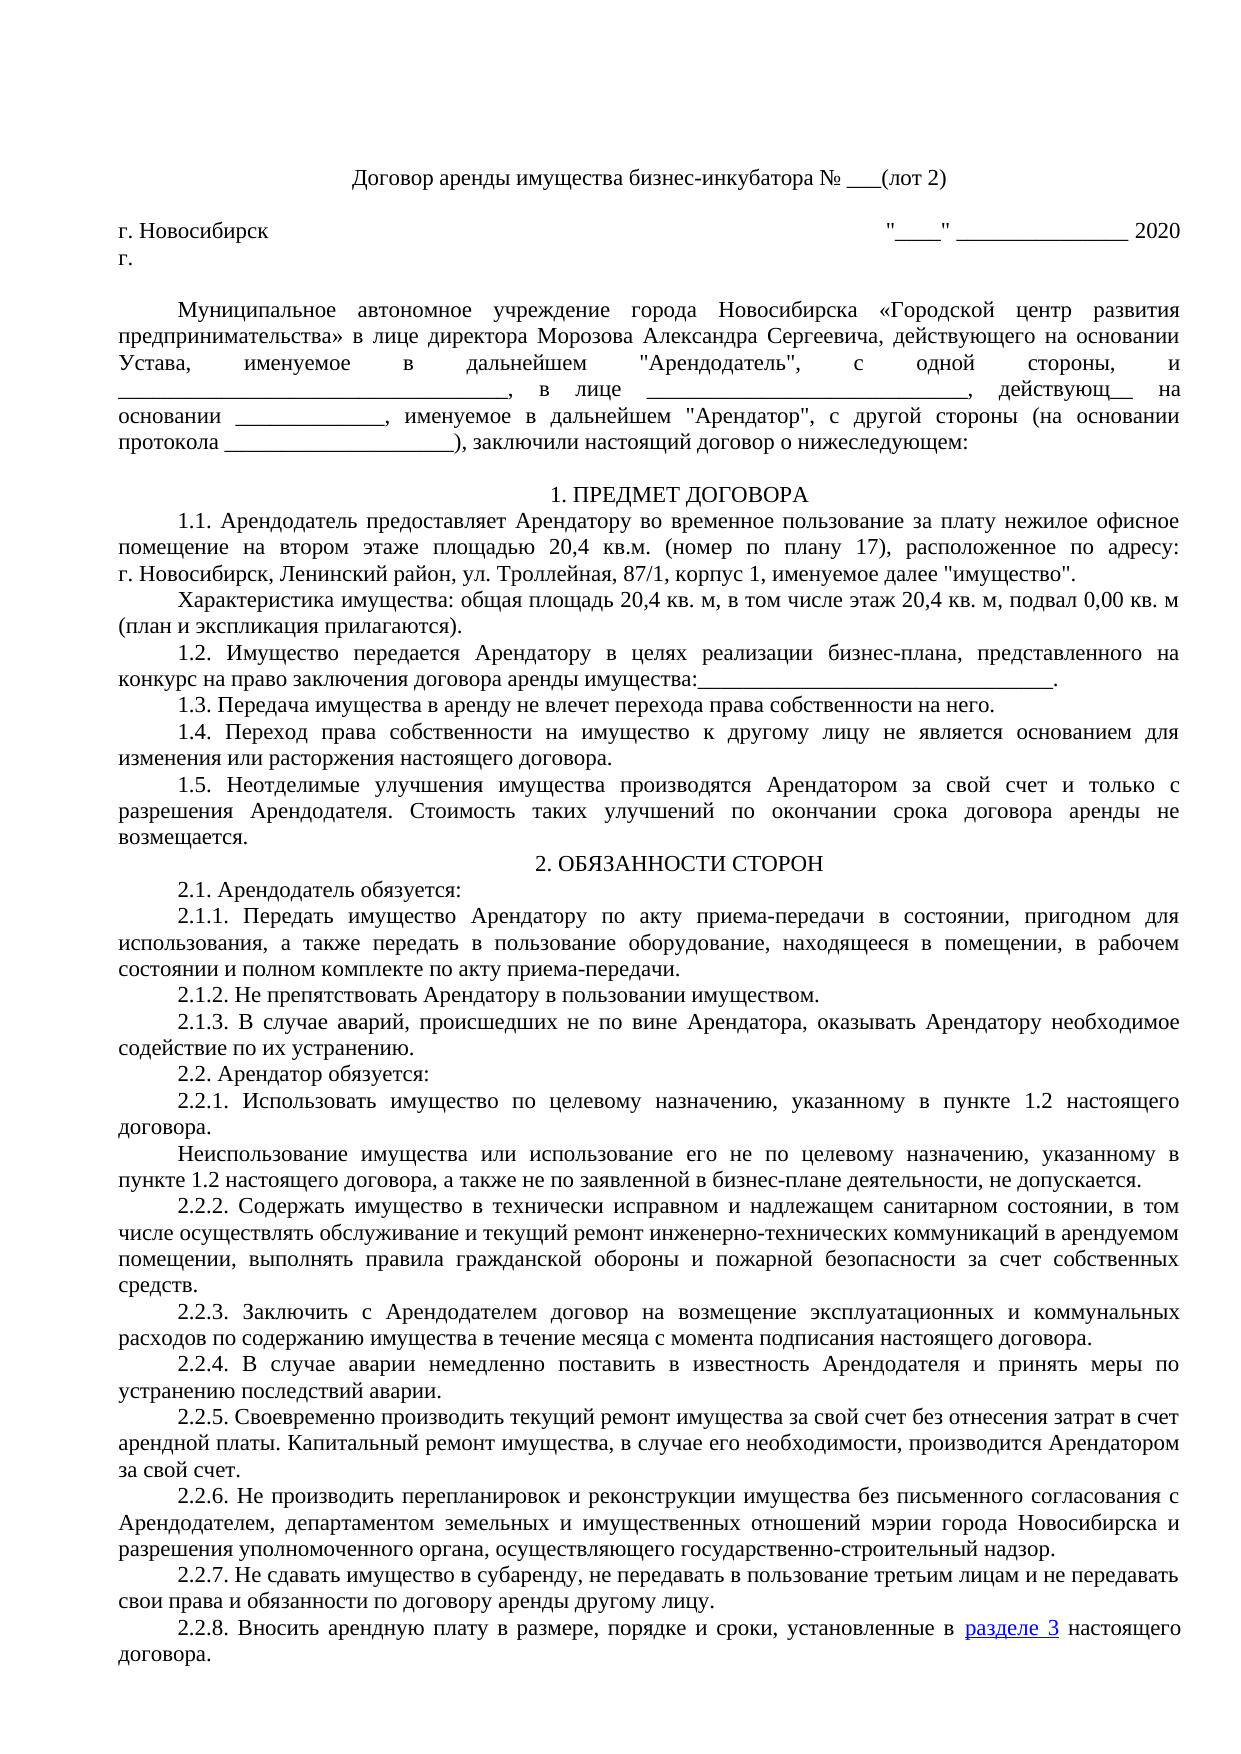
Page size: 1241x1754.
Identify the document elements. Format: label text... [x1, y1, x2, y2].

text 2.2.7. Не сдавать имущество в субаренду, не передавать в пользование третьим лицам и не передавать свои права и обязанности по договору аренды другому лицу. [118, 1561, 1181, 1614]
text г. Новосибирск "____" _______________ 2020 г. [118, 217, 1181, 270]
text 2.2. Арендатор обязуется: [118, 1061, 1181, 1087]
text Договор аренды имущества бизнес-инкубатора № ___(лот 2) [118, 164, 1181, 191]
text Характеристика имущества: общая площадь 20,4 кв. м, в том числе этаж 20,4 кв. м, подвал 0,00 кв. м (план и экспликация прилагаются). [118, 586, 1181, 639]
text 2.2.2. Содержать имущество в технически исправном и надлежащем санитарном состоянии, в том числе осуществлять обслуживание и текущий ремонт инженерно-технических коммуникаций в арендуемом помещении, выполнять правила гражданской обороны и пожарной безопасности за счет собственных средств. [118, 1192, 1181, 1298]
text 2. ОБЯЗАННОСТИ СТОРОН [118, 850, 1181, 876]
text 2.2.3. Заключить c Арендодателем договор на возмещение эксплуатационных и коммунальных расходов по содержанию имущества в течение месяца с момента подписания настоящего договора. [118, 1298, 1181, 1350]
text 2.1.1. Передать имущество Арендатору по акту приема-передачи в состоянии, пригодном для использования, а также передать в пользование оборудование, находящееся в помещении, в рабочем состоянии и полном комплекте по акту приема-передачи. [118, 902, 1181, 981]
text 1.1. Арендодатель предоставляет Арендатору во временное пользование за плату нежилое офисное помещение на втором этаже площадью 20,4 кв.м. (номер по плану 17), расположенное по адресу: г. Новосибирск, Ленинский район, ул. Троллейная, 87/1, корпус 1, именуемое далее "имущество". [118, 507, 1181, 586]
text 1.4. Переход права собственности на имущество к другому лицу не является основанием для изменения или расторжения настоящего договора. [118, 718, 1181, 771]
text 1. ПРЕДМЕТ ДОГОВОРА [118, 481, 1181, 507]
text 1.3. Передача имущества в аренду не влечет перехода права собственности на него. [118, 692, 1181, 718]
text 2.1.2. Не препятствовать Арендатору в пользовании имуществом. [118, 981, 1181, 1008]
text 2.2.1. Использовать имущество по целевому назначению, указанному в пункте 1.2 настоящего договора. [118, 1087, 1181, 1139]
text Муниципальное автономное учреждение города Новосибирска «Городской центр развития предпринимательства» в лице директора Морозова Александра Сергеевича, действующего на основании Устава, именуемое в дальнейшем "Арендодатель", с одной стороны, и __________________________________, в лице ____________________________, действующ__ на основании _____________, именуемое в дальнейшем "Арендатор", с другой стороны (на основании протокола ____________________), заключили настоящий договор о нижеследующем: [118, 296, 1181, 454]
text Неиспользование имущества или использование его не по целевому назначению, указанному в пункте 1.2 настоящего договора, а также не по заявленной в бизнес-плане деятельности, не допускается. [118, 1139, 1181, 1192]
text 1.5. Неотделимые улучшения имущества производятся Арендатором за свой счет и только с разрешения Арендодателя. Стоимость таких улучшений по окончании срока договора аренды не возмещается. [118, 771, 1181, 850]
text 2.1.3. В случае аварий, происшедших не по вине Арендатора, оказывать Арендатору необходимое содействие по их устранению. [118, 1008, 1181, 1061]
text 1.2. Имущество передается Арендатору в целях реализации бизнес-плана, представленного на конкурс на право заключения договора аренды имущества:_______________________________. [118, 639, 1181, 692]
text 2.1. Арендодатель обязуется: [118, 876, 1181, 902]
text 2.2.4. В случае аварии немедленно поставить в известность Арендодателя и принять меры по устранению последствий аварии. [118, 1350, 1181, 1403]
text 2.2.8. Вносить арендную плату в размере, порядке и сроки, установленные в разделе 3 настоящего договора. [118, 1614, 1181, 1667]
text 2.2.6. Не производить перепланировок и реконструкции имущества без письменного согласования с Арендодателем, департаментом земельных и имущественных отношений мэрии города Новосибирска и разрешения уполномоченного органа, осуществляющего государственно-строительный надзор. [118, 1482, 1181, 1561]
text 2.2.5. Своевременно производить текущий ремонт имущества за свой счет без отнесения затрат в счет арендной платы. Капитальный ремонт имущества, в случае его необходимости, производится Арендатором за свой счет. [118, 1403, 1181, 1482]
